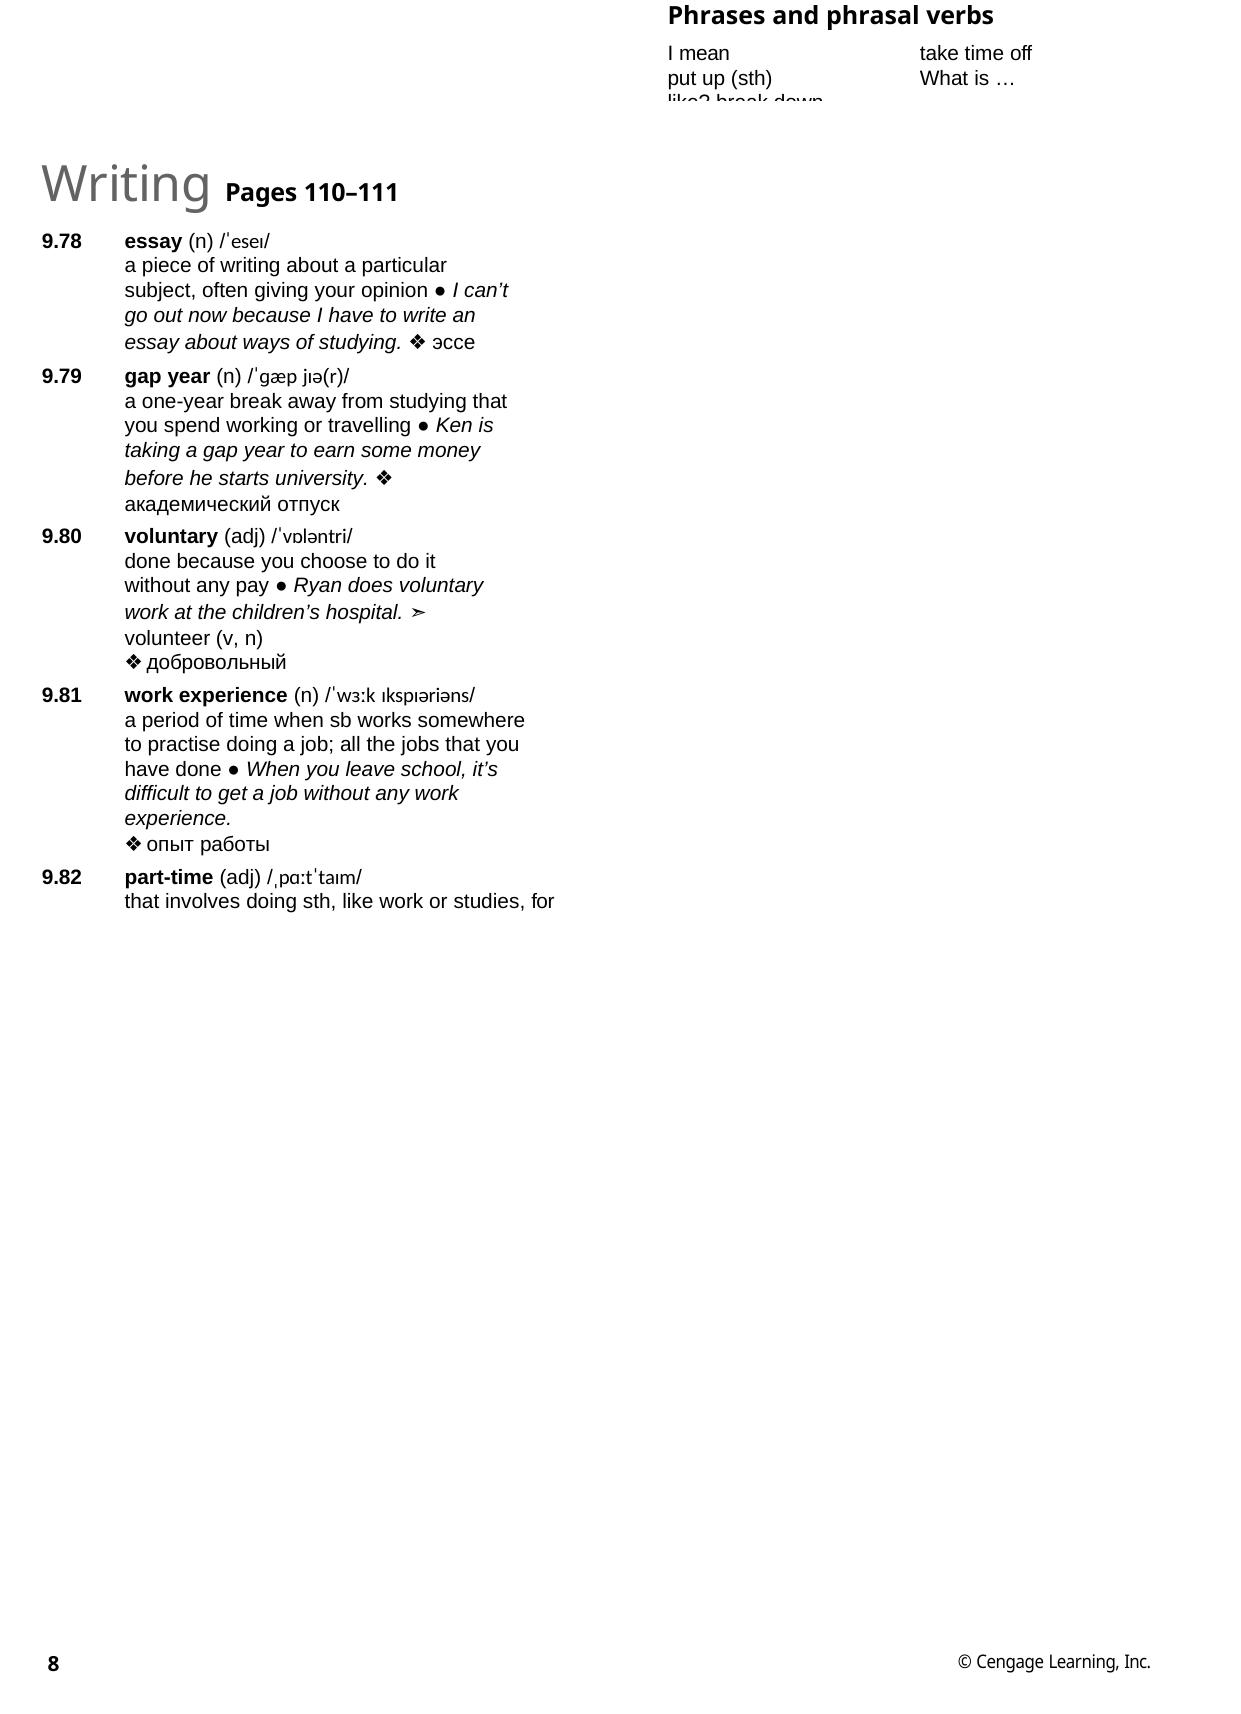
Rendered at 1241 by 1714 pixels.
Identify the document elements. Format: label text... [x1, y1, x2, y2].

list work experience (n) /ˈwɜːk ɪkspɪəriəns/ [42, 682, 601, 707]
text a period of time when sb works somewhere to practise doing a job; all the jobs that you have done ● When you leave school, it’s difficult to get a job without any work experience. [124, 707, 533, 830]
text done because you choose to do it without any pay ● Ryan does voluntary work at the children’s hospital. ➣ volunteer (v, n) [124, 549, 504, 649]
list voluntary (adj) /ˈvɒləntri/ [42, 523, 601, 549]
text a piece of writing about a particular subject, often giving your opinion ● I can’t go out now because I have to write an essay about ways of studying. ❖ эссе [124, 253, 515, 356]
text Writing Pages 110–111 [42, 147, 601, 216]
text a one-year break away from studying that you spend working or travelling ● Ken is taking a gap year to earn some money before he starts university. ❖ академический отпуск [124, 389, 531, 516]
list опыт работы [124, 830, 601, 856]
list essay (n) /ˈeseɪ/ [42, 228, 601, 253]
list добровольный [124, 650, 601, 674]
text that involves doing sth, like work or studies, for [124, 889, 601, 913]
list part-time (adj) /ˌpɑːtˈtaɪm/ [42, 864, 601, 889]
list gap year (n) /ˈɡæp jɪə(r)/ [42, 363, 601, 389]
